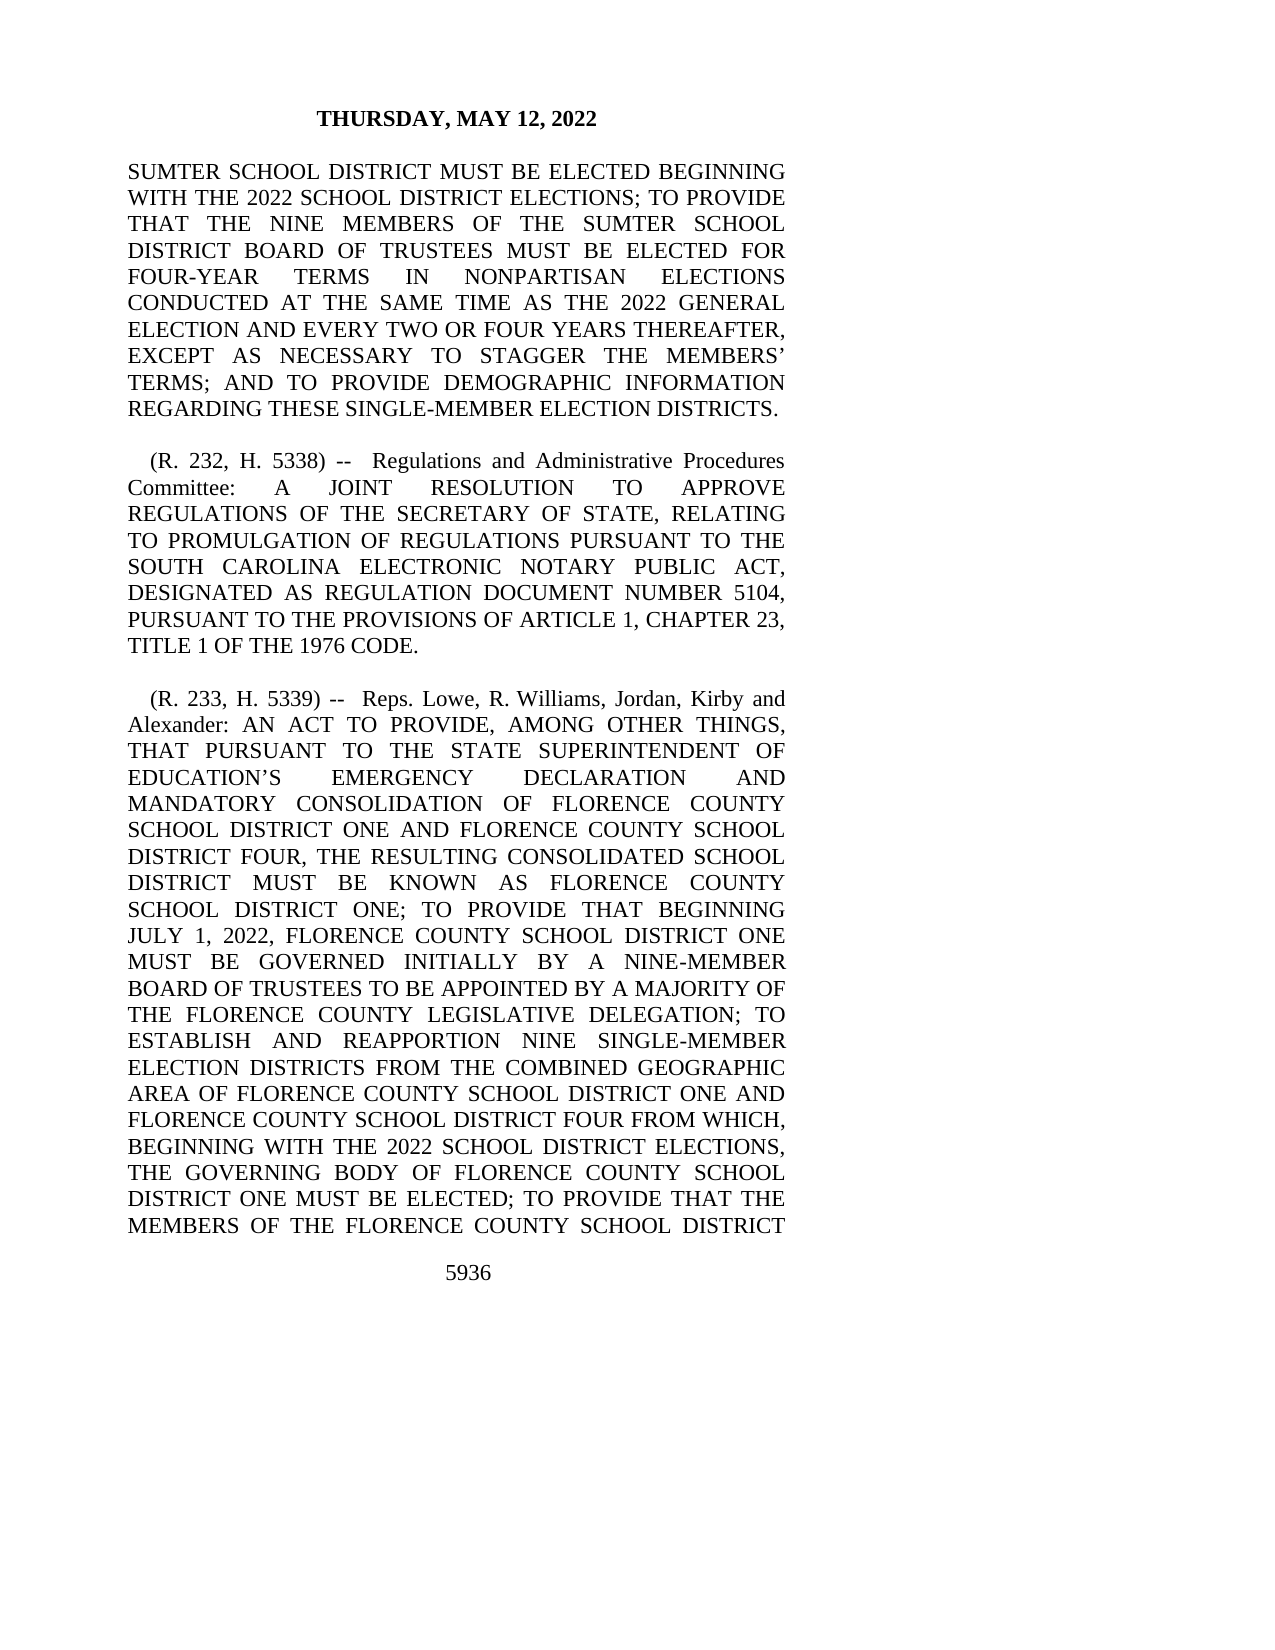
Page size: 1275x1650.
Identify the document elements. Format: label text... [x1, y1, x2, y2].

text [127, 158, 786, 421]
text (R. 232, H. 5338) -- Regulations and Administrative Procedures Committee: A JOINT RESOLUTION TO APPROVE REGULATIONS OF THE SECRETARY OF STATE, RELATING TO PROMULGATION OF REGULATIONS PURSUANT TO THE SOUTH CAROLINA ELECTRONIC NOTARY PUBLIC ACT, DESIGNATED AS REGULATION DOCUMENT NUMBER 5104, PURSUANT TO THE PROVISIONS OF ARTICLE 1, CHAPTER 23, TITLE 1 OF THE 1976 CODE. [127, 448, 786, 658]
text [127, 685, 786, 1238]
